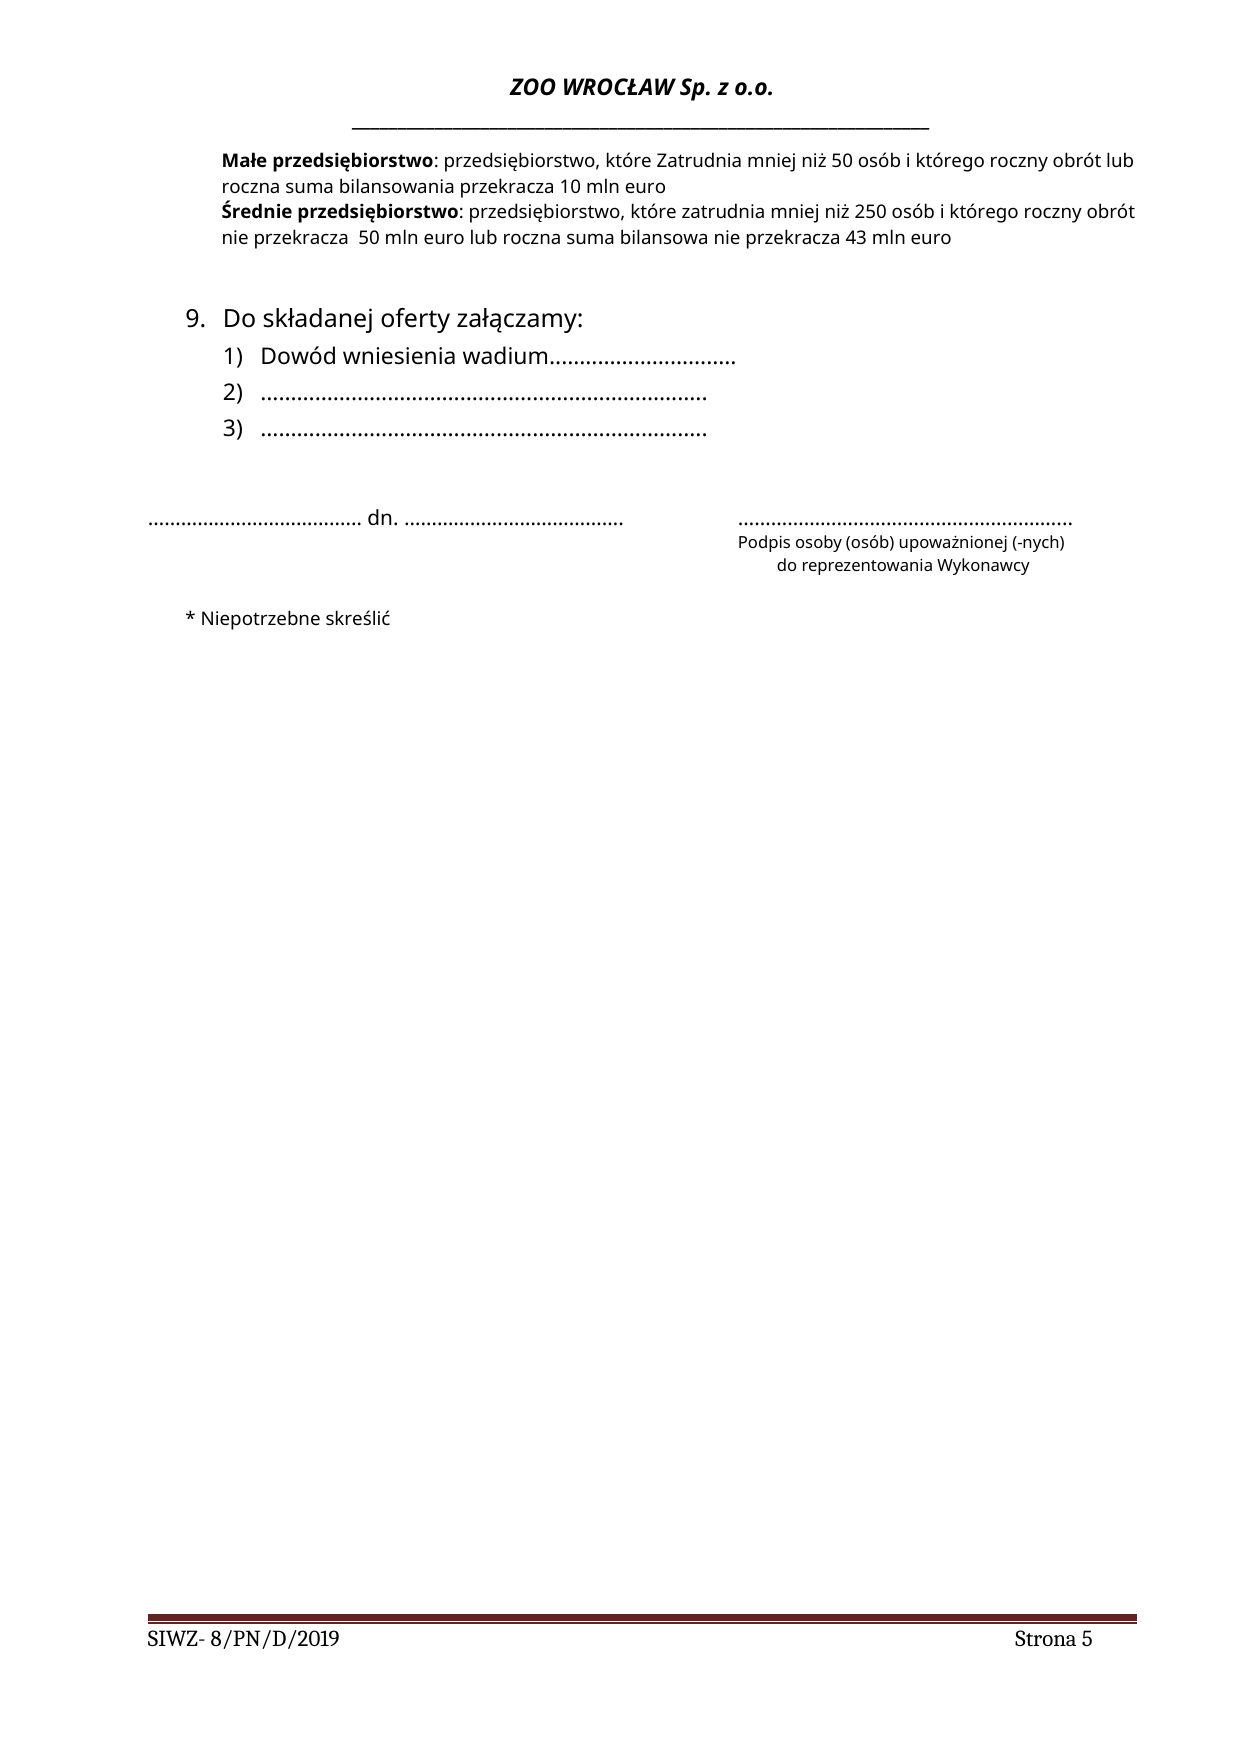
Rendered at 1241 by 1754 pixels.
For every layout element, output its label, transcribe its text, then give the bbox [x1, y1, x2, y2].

text ………………………………… dn. …………………………………. …………………………………….……………... [148, 503, 1137, 531]
list Dowód wniesienia wadium..……………………….. [223, 340, 1137, 371]
list ……………………………………………………………….. [223, 412, 1137, 443]
list Małe przedsiębiorstwo: przedsiębiorstwo, które Zatrudnia mniej niż 50 osób i którego roczny obrót lub roczna suma bilansowania przekracza 10 mln euro [221, 148, 1137, 199]
text do reprezentowania Wykonawcy [148, 554, 1137, 576]
text * Niepotrzebne skreślić [185, 605, 1137, 630]
list ……………………………………………………………….. [223, 376, 1137, 407]
list Do składanej oferty załączamy: [185, 301, 1137, 335]
list Średnie przedsiębiorstwo: przedsiębiorstwo, które zatrudnia mniej niż 250 osób i którego roczny obrót nie przekracza 50 mln euro lub roczna suma bilansowa nie przekracza 43 mln euro [221, 199, 1137, 250]
text Podpis osoby (osób) upoważnionej (-nych) [148, 531, 1137, 554]
